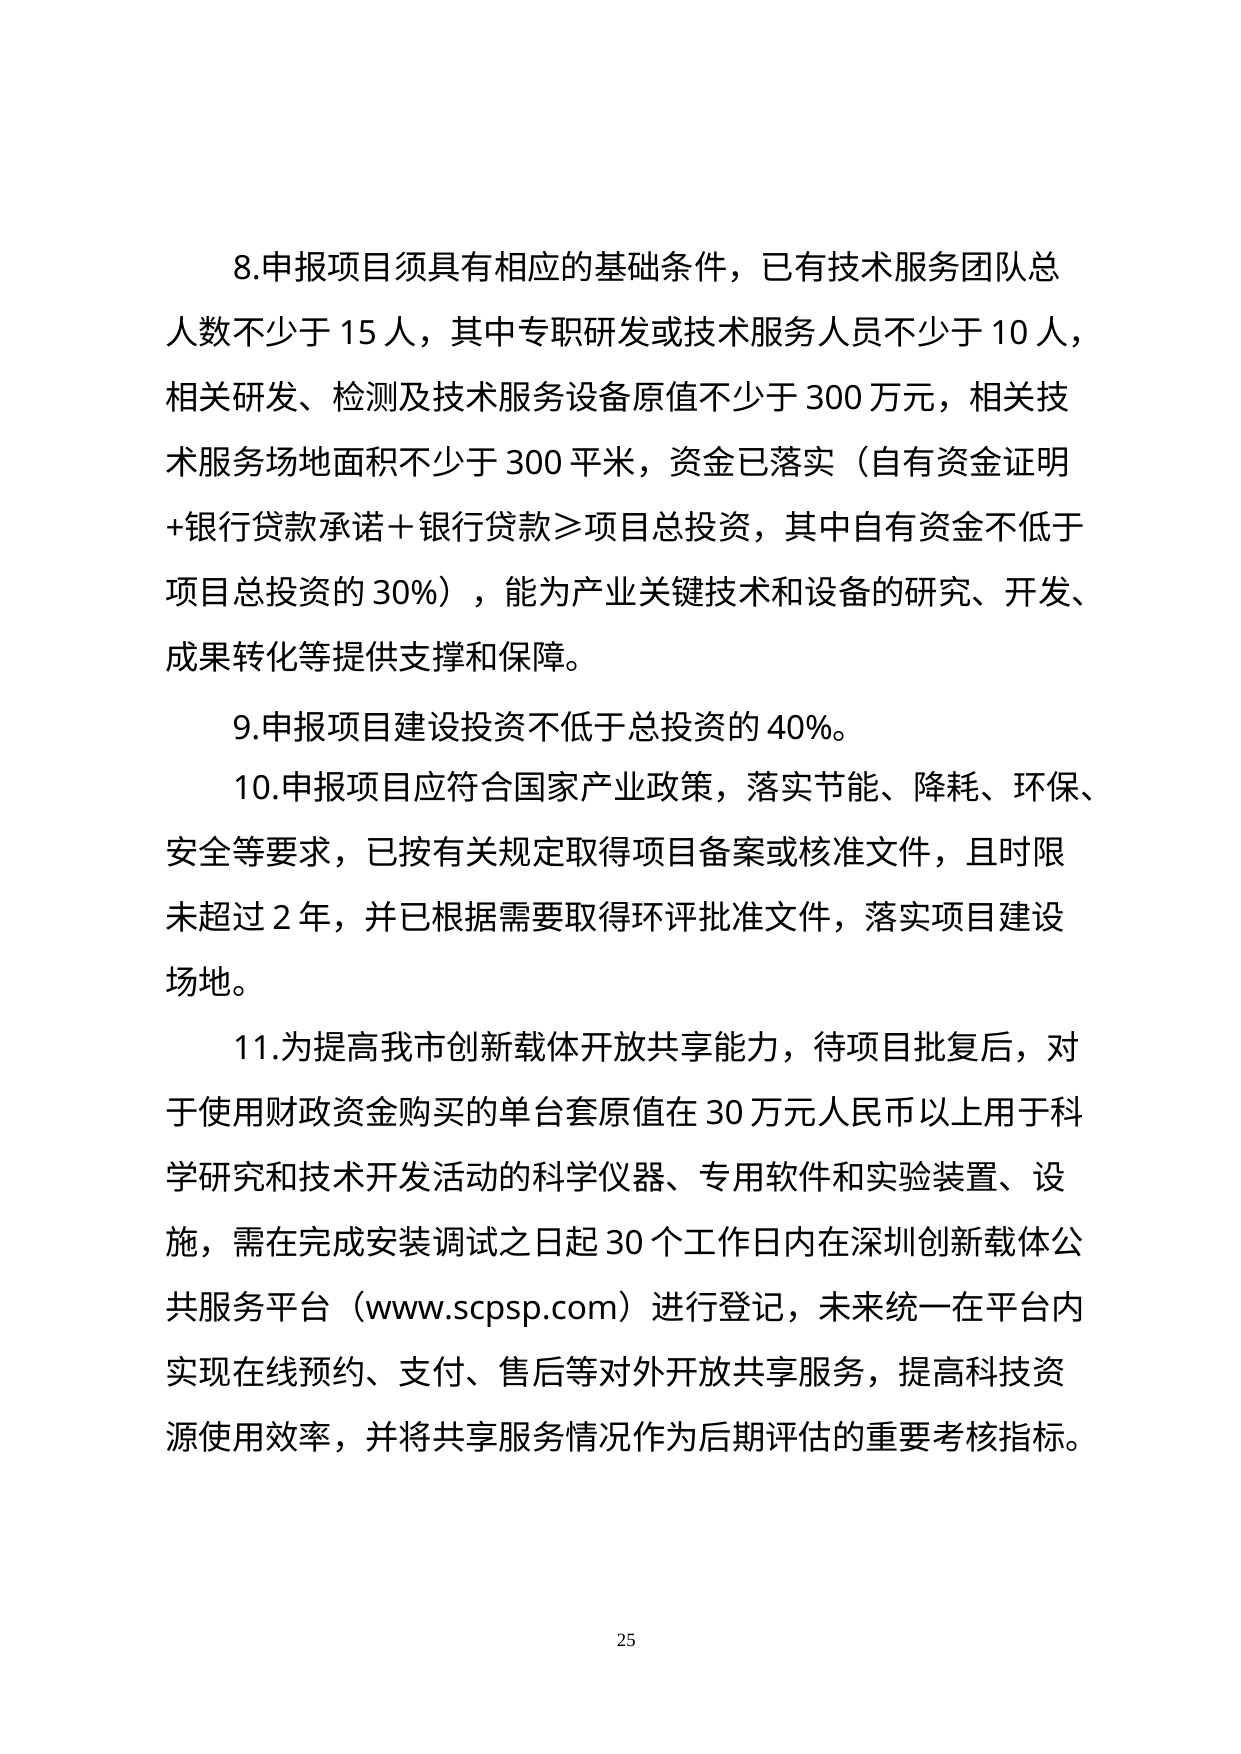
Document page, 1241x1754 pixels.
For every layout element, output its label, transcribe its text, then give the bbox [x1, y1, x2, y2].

text 8.申报项目须具有相应的基础条件，已有技术服务团队总人数不少于15人，其中专职研发或技术服务人员不少于10人，相关研发、检测及技术服务设备原值不少于300万元，相关技术服务场地面积不少于300平米，资金已落实（自有资金证明+银行贷款承诺＋银行贷款≥项目总投资，其中自有资金不低于项目总投资的30%），能为产业关键技术和设备的研究、开发、成果转化等提供支撑和保障。 [165, 233, 1087, 688]
text 9.申报项目建设投资不低于总投资的40%。 [165, 688, 1087, 752]
text 10.申报项目应符合国家产业政策，落实节能、降耗、环保、安全等要求，已按有关规定取得项目备案或核准文件，且时限未超过2年，并已根据需要取得环评批准文件，落实项目建设场地。 [165, 752, 1087, 1012]
text 11.为提高我市创新载体开放共享能力，待项目批复后，对于使用财政资金购买的单台套原值在30万元人民币以上用于科学研究和技术开发活动的科学仪器、专用软件和实验装置、设施，需在完成安装调试之日起30个工作日内在深圳创新载体公共服务平台（www.scpsp.com）进行登记，未来统一在平台内实现在线预约、支付、售后等对外开放共享服务，提高科技资源使用效率，并将共享服务情况作为后期评估的重要考核指标。 [165, 1012, 1087, 1467]
